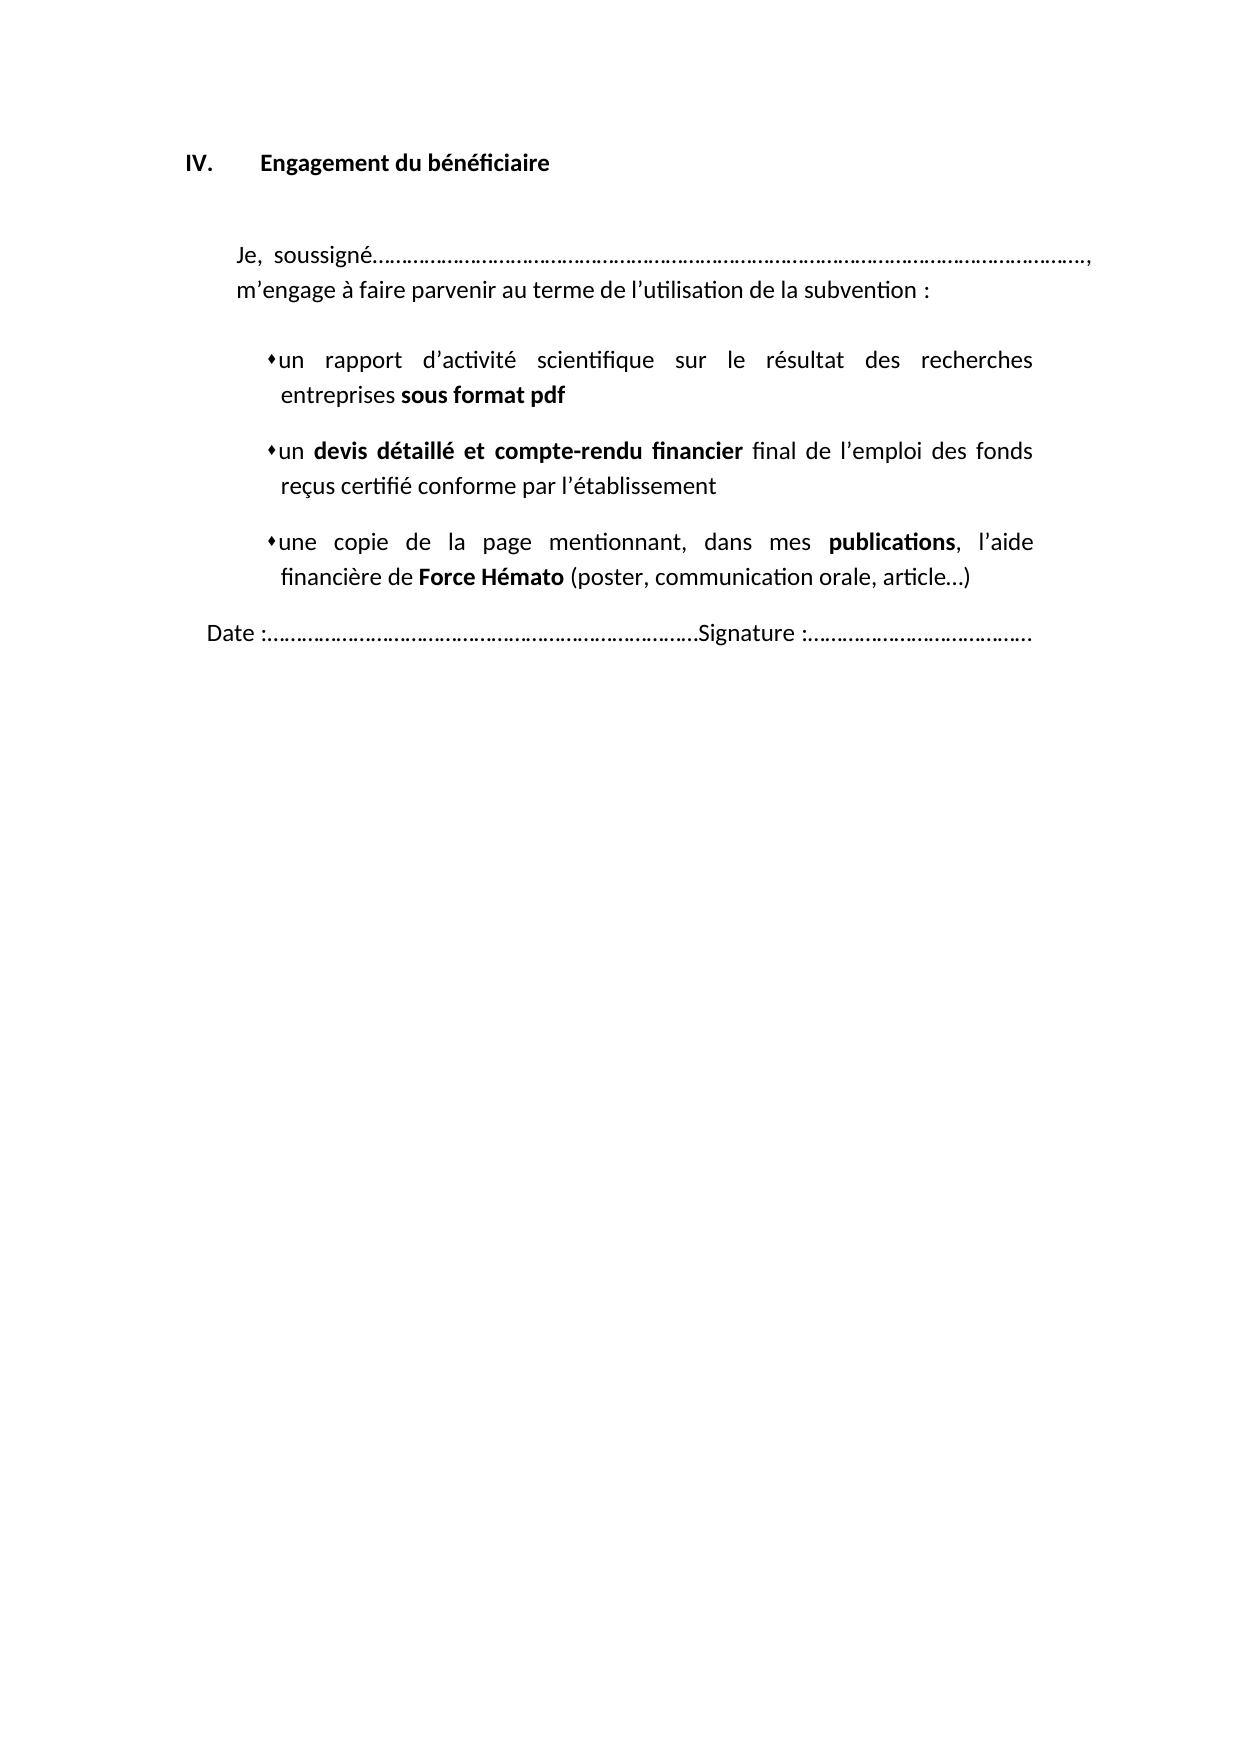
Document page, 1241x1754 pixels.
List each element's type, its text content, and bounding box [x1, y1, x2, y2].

text un rapport d’activité scientifique sur le résultat des recherches entreprises sous format pdf [207, 344, 1034, 410]
list Engagement du bénéficiaire [185, 148, 1093, 178]
text Je, soussigné……………………………………………………………………………………………………………., m’engage à faire parvenir au terme de l’utilisation de la subvention : [236, 239, 1093, 305]
text Date :…………………………………………………………………Signature :………………………………… [207, 617, 1034, 647]
text une copie de la page mentionnant, dans mes publications, l’aide financière de Force Hémato (poster, communication orale, article…) [207, 526, 1034, 591]
text un devis détaillé et compte-rendu financier final de l’emploi des fonds reçus certifié conforme par l’établissement [207, 435, 1034, 501]
